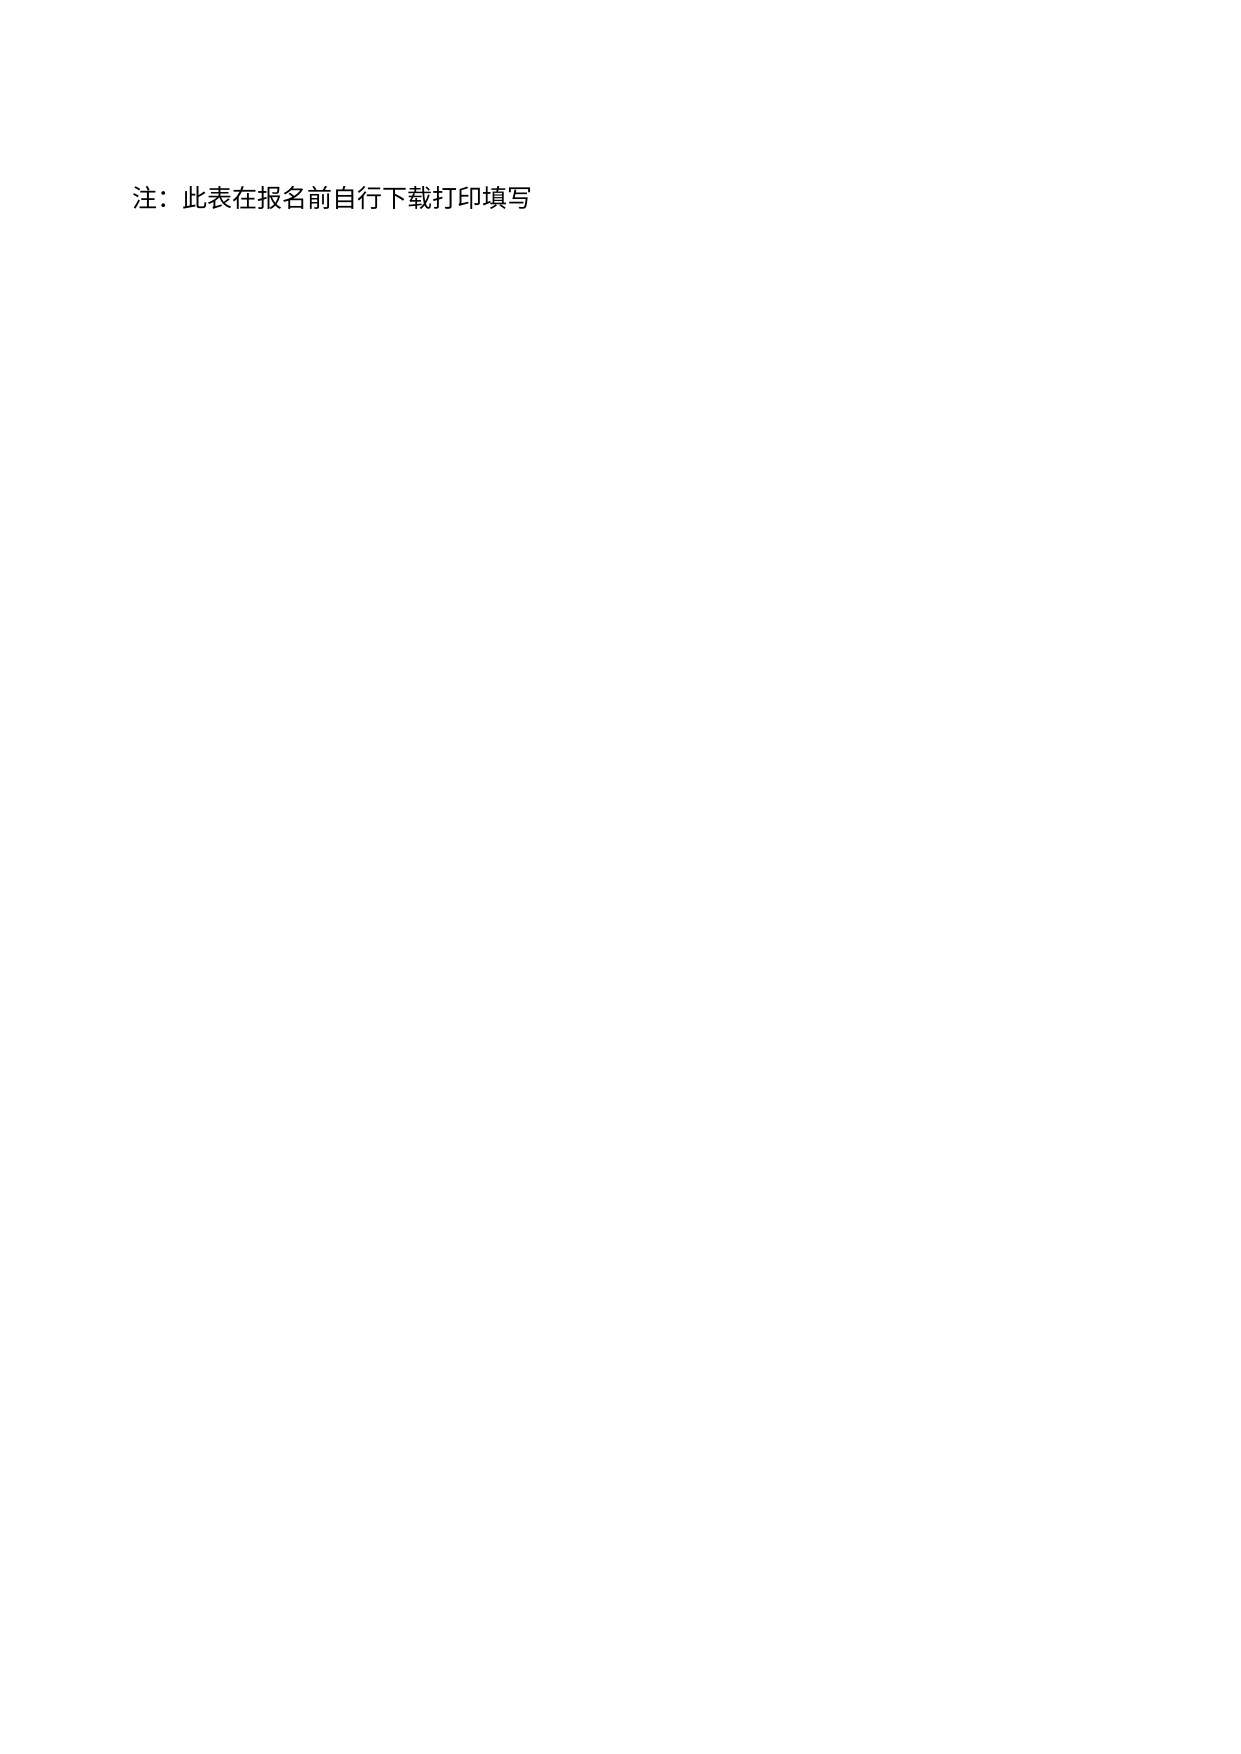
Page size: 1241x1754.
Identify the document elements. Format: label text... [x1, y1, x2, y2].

table_cell 注：此表在报名前自行下载打印填写 [126, 162, 1114, 229]
